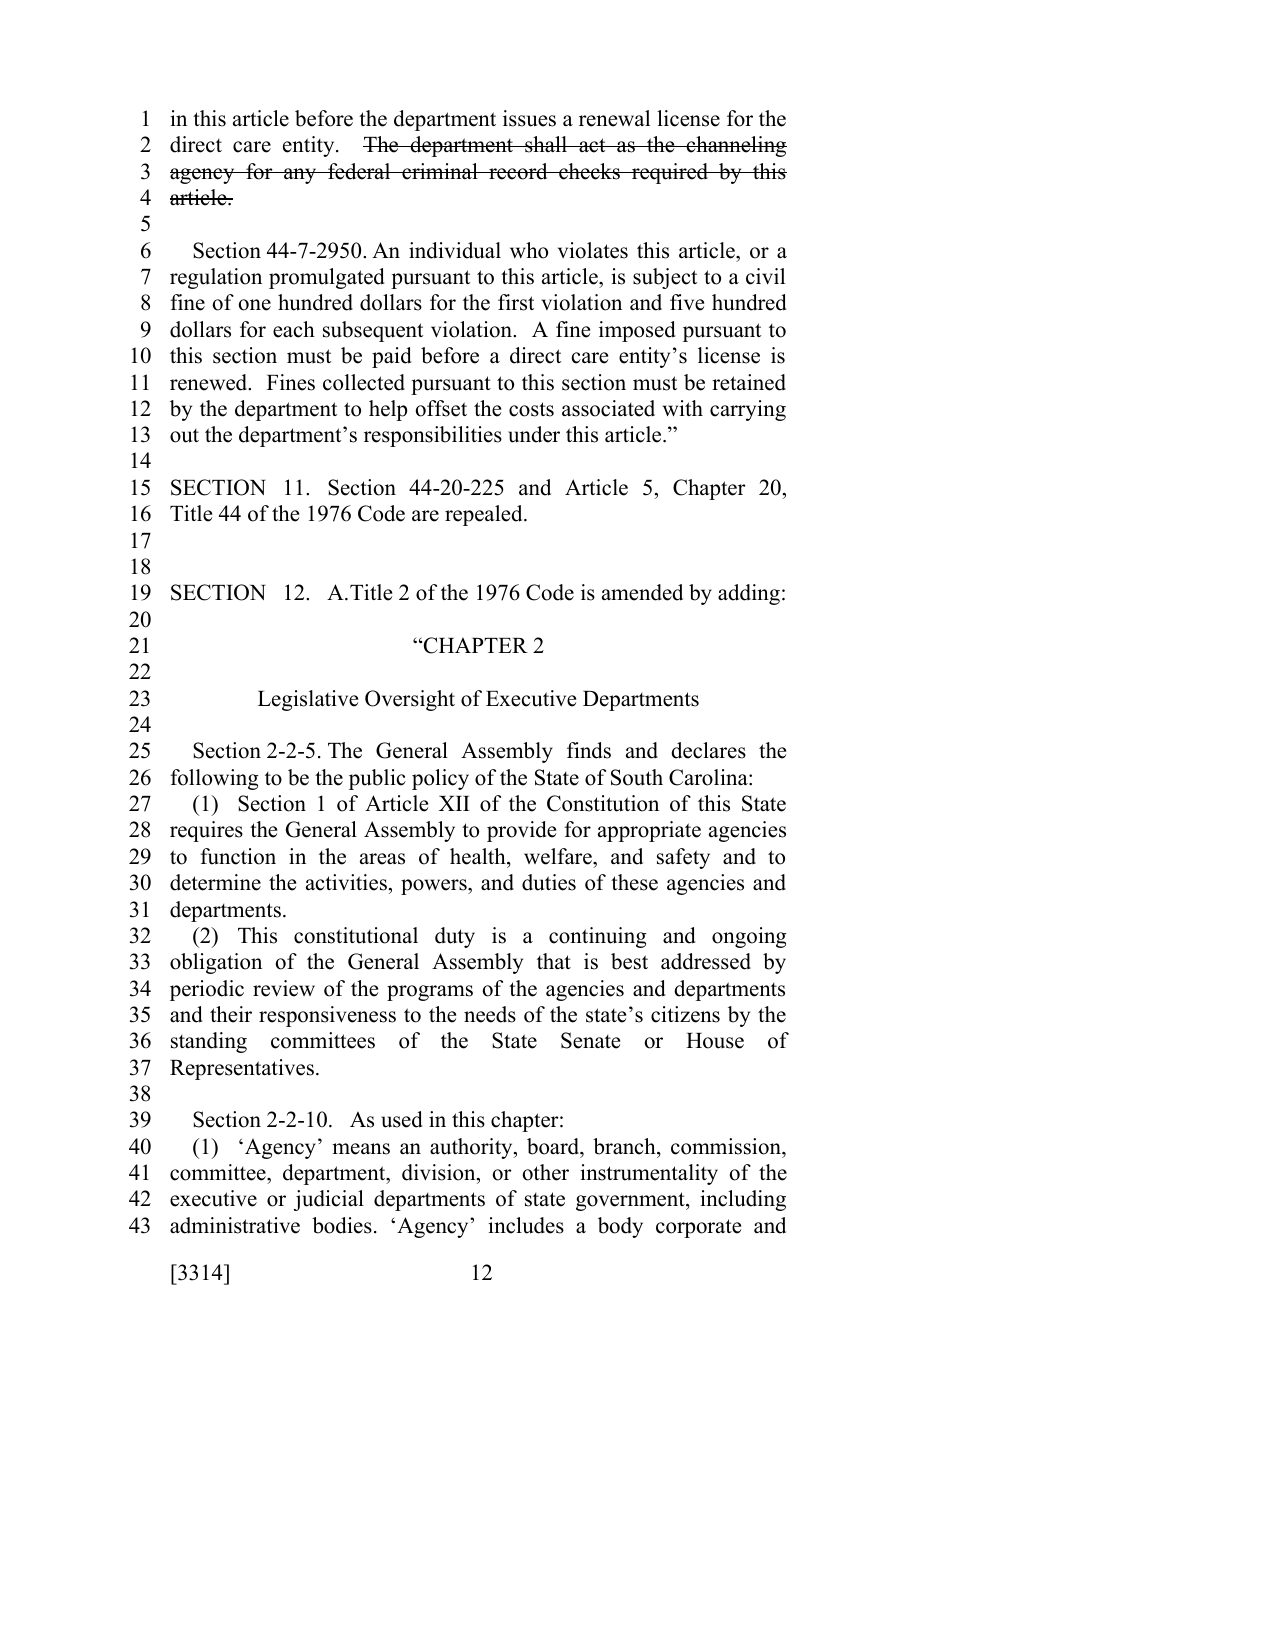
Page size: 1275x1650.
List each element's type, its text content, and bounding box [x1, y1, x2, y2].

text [169, 1133, 787, 1238]
text SECTION 12. A. Title 2 of the 1976 Code is amended by adding: [169, 579, 787, 606]
text SECTION 11. Section 44-20-225 and Article 5, Chapter 20, Title 44 of the 1976 Code are repealed. [169, 474, 787, 527]
text Legislative Oversight of Executive Departments [169, 685, 787, 711]
text Section 44-7-2950. An individual who violates this article, or a regulation promulgated pursuant to this article, is subject to a civil fine of one hundred dollars for the first violation and five hundred dollars for each subsequent violation. A fine imposed pursuant to this section must be paid before a direct care entity’s license is renewed. Fines collected pursuant to this section must be retained by the department to help offset the costs associated with carrying out the department’s responsibilities under this article.” [169, 237, 787, 448]
text Section 2-2-10. As used in this chapter: [169, 1106, 787, 1133]
text “CHAPTER 2 [169, 632, 787, 658]
text (1) Section 1 of Article XII of the Constitution of this State requires the General Assembly to provide for appropriate agencies to function in the areas of health, welfare, and safety and to determine the activities, powers, and duties of these agencies and departments. [169, 790, 787, 922]
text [169, 105, 787, 172]
text Section 2-2-5. The General Assembly finds and declares the following to be the public policy of the State of South Carolina: [169, 737, 787, 790]
text (2) This constitutional duty is a continuing and ongoing obligation of the General Assembly that is best addressed by periodic review of the programs of the agencies and departments and their responsiveness to the needs of the state’s citizens by the standing committees of the State Senate or House of Representatives. [169, 922, 787, 1080]
